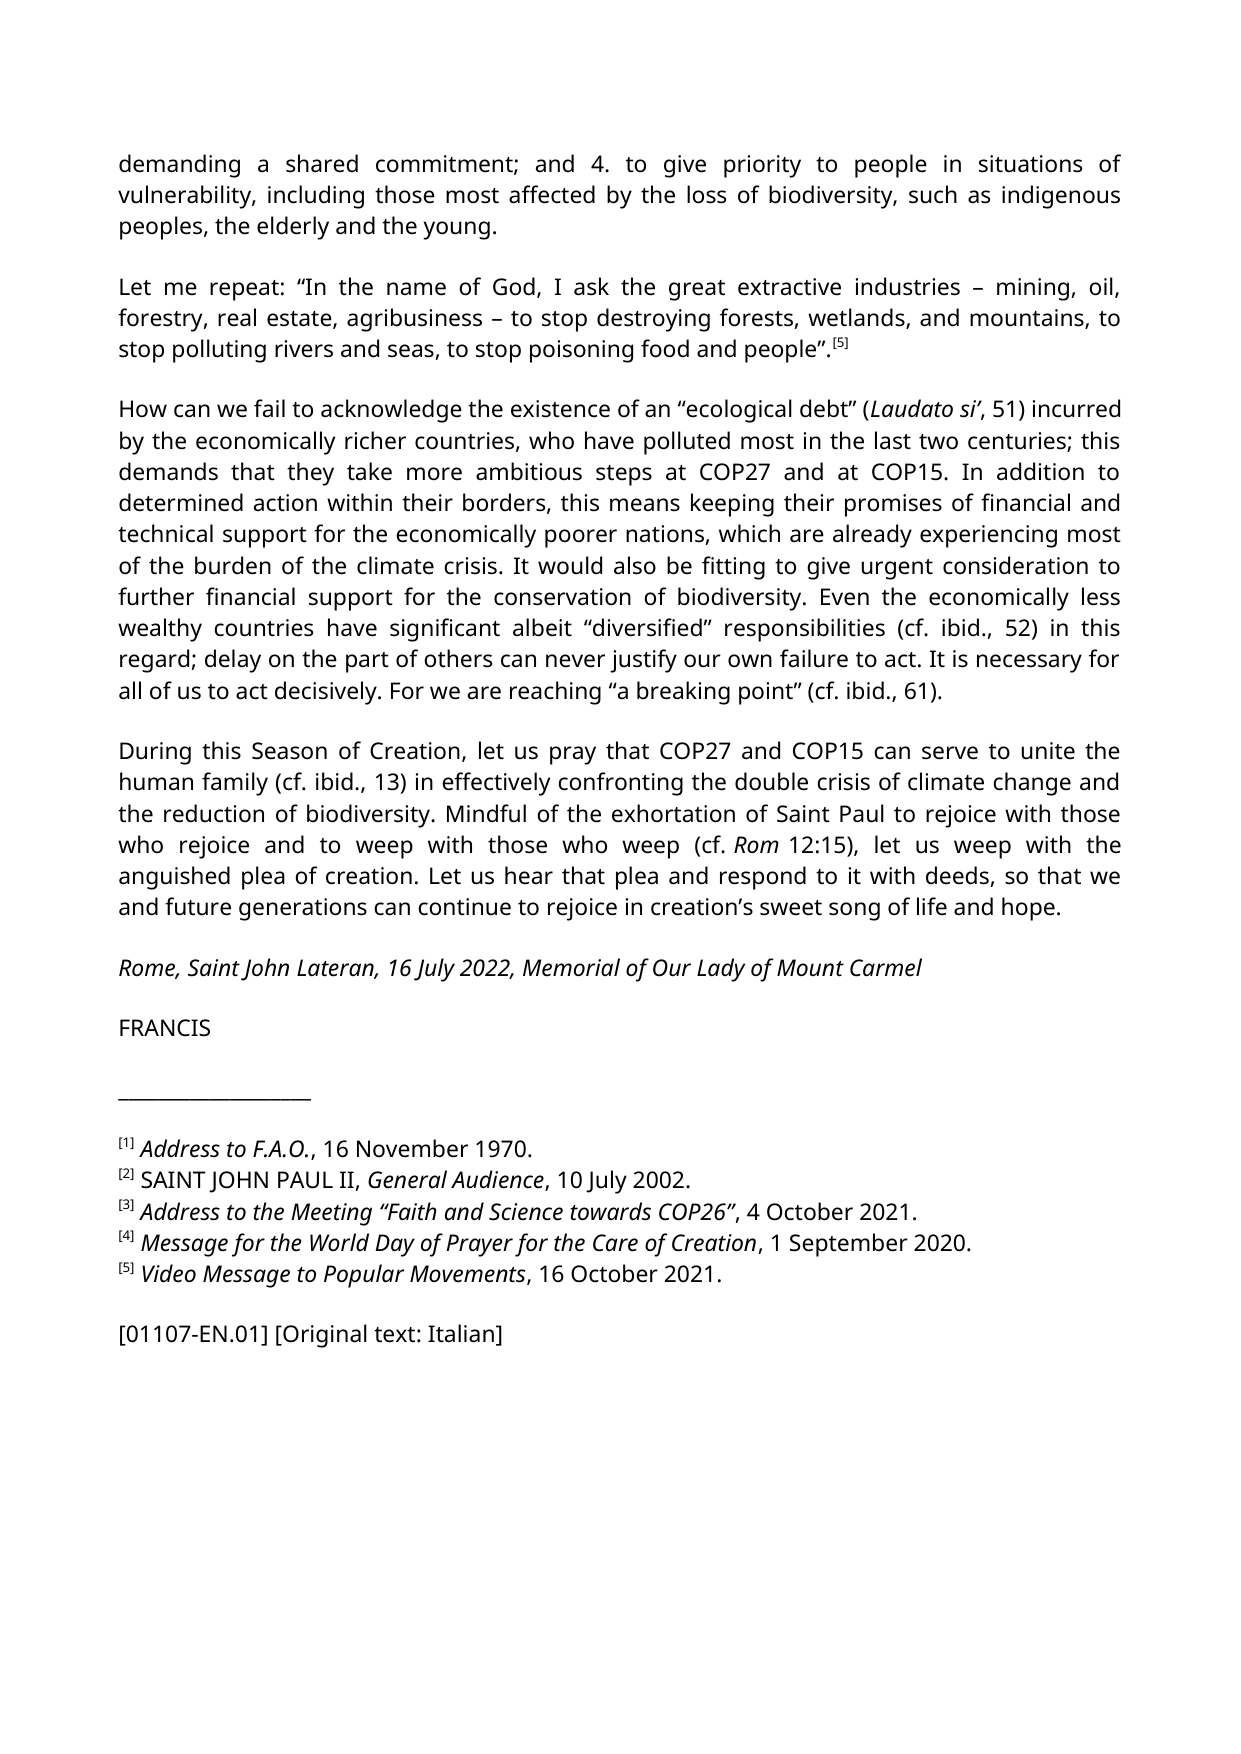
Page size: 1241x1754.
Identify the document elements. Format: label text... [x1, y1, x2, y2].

text Let me repeat: “In the name of God, I ask the great extractive industries – mining, oil, forestry, real estate, agribusiness – to stop destroying forests, wetlands, and mountains, to stop polluting rivers and seas, to stop poisoning food and people”.[5] [118, 271, 1122, 364]
text Rome, Saint John Lateran, 16 July 2022, Memorial of Our Lady of Mount Carmel [118, 952, 1122, 983]
text How can we fail to acknowledge the existence of an “ecological debt” (Laudato si’, 51) incurred by the economically richer countries, who have polluted most in the last two centuries; this demands that they take more ambitious steps at COP27 and at COP15. In addition to determined action within their borders, this means keeping their promises of financial and technical support for the economically poorer nations, which are already experiencing most of the burden of the climate crisis. It would also be fitting to give urgent consideration to further financial support for the conservation of biodiversity. Even the economically less wealthy countries have significant albeit “diversified” responsibilities (cf. ibid., 52) in this regard; delay on the part of others can never justify our own failure to act. It is necessary for all of us to act decisively. For we are reaching “a breaking point” (cf. ibid., 61). [118, 393, 1122, 706]
text [1] Address to F.A.O., 16 November 1970. [2] SAINT JOHN PAUL II, General Audience, 10 July 2002. [3] Address to the Meeting “Faith and Science towards COP26”, 4 October 2021. [4] Message for the World Day of Prayer for the Care of Creation, 1 September 2020. [5] Video Message to Popular Movements, 16 October 2021. [118, 1133, 1122, 1289]
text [118, 148, 1122, 241]
text FRANCIS [118, 1012, 1122, 1043]
text ___________________ [118, 1073, 1122, 1104]
text During this Season of Creation, let us pray that COP27 and COP15 can serve to unite the human family (cf. ibid., 13) in effectively confronting the double crisis of climate change and the reduction of biodiversity. Mindful of the exhortation of Saint Paul to rejoice with those who rejoice and to weep with those who weep (cf. Rom 12:15), let us weep with the anguished plea of creation. Let us hear that plea and respond to it with deeds, so that we and future generations can continue to rejoice in creation’s sweet song of life and hope. [118, 735, 1122, 923]
text [01107-EN.01] [Original text: Italian] [118, 1318, 1122, 1350]
